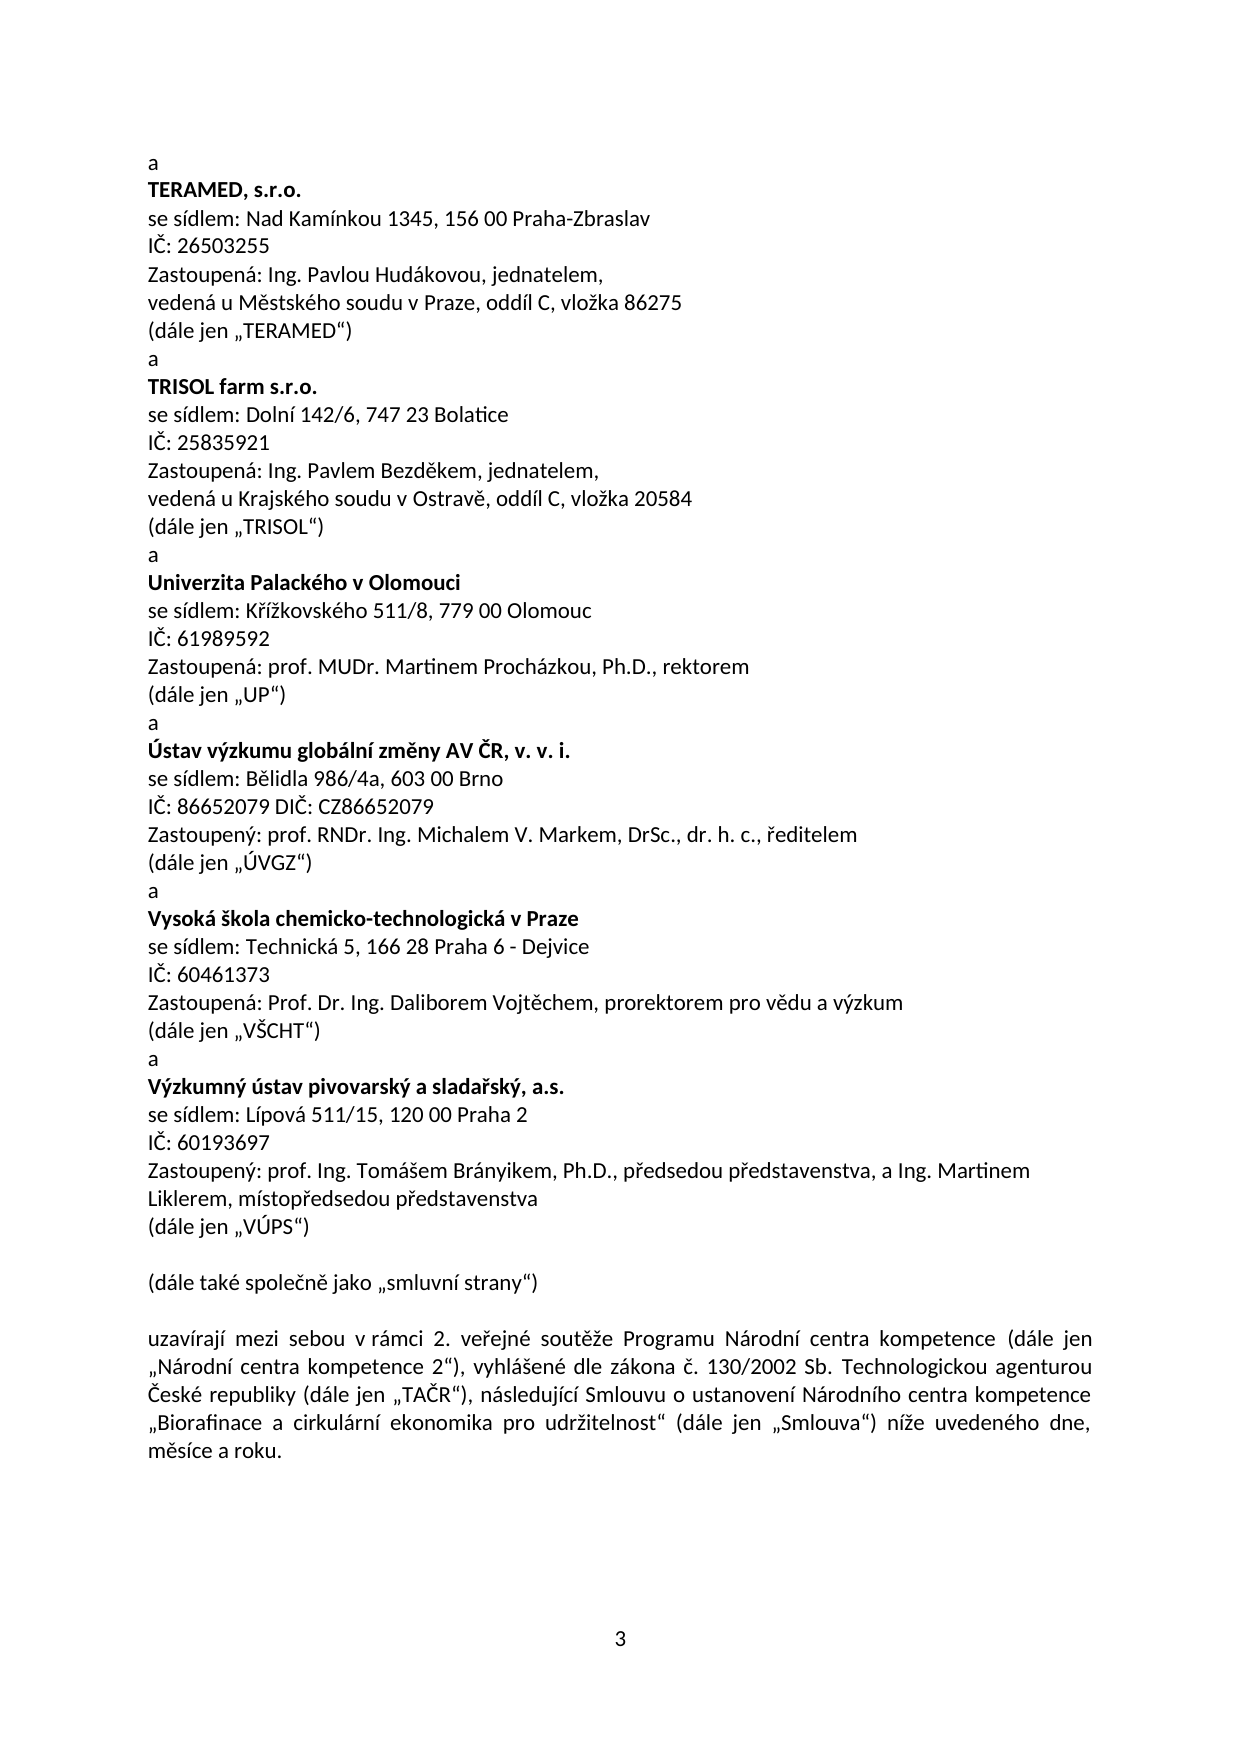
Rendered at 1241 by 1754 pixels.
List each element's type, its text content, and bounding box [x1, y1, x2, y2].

text Zastoupená: Prof. Dr. Ing. Daliborem Vojtěchem, prorektorem pro vědu a výzkum [148, 988, 1093, 1016]
text (dále jen „VŠCHT“) [148, 1016, 1093, 1044]
text Zastoupený: prof. Ing. Tomášem Brányikem, Ph.D., předsedou představenstva, a Ing. Martinem Liklerem, místopředsedou představenstva [148, 1156, 1093, 1212]
text (dále jen „VÚPS“) [148, 1212, 1093, 1240]
text Ústav výzkumu globální změny AV ČR, v. v. i. [148, 736, 1093, 764]
text a [148, 1044, 1093, 1072]
text TRISOL farm s.r.o. [148, 372, 1093, 400]
text a [148, 708, 1093, 736]
text (dále jen „ÚVGZ“) [148, 848, 1093, 876]
text (dále jen „UP“) [148, 680, 1093, 708]
text se sídlem: Technická 5, 166 28 Praha 6 - Dejvice [148, 932, 1093, 960]
text TERAMED, s.r.o. [148, 176, 1093, 204]
text se sídlem: Bělidla 986/4a, 603 00 Brno [148, 764, 1093, 792]
text IČ: 26503255 [148, 232, 1093, 260]
text Zastoupená: prof. MUDr. Martinem Procházkou, Ph.D., rektorem [148, 652, 1093, 680]
text se sídlem: Lípová 511/15, 120 00 Praha 2 [148, 1100, 1093, 1128]
text IČ: 60193697 [148, 1128, 1093, 1156]
text IČ: 61989592 [148, 624, 1093, 652]
text IČ: 25835921 [148, 428, 1093, 456]
text uzavírají mezi sebou v rámci 2. veřejné soutěže Programu Národní centra kompetence (dále jen „Národní centra kompetence 2“), vyhlášené dle zákona č. 130/2002 Sb. Technologickou agenturou České republiky (dále jen „TAČR“), následující Smlouvu o ustanovení Národního centra kompetence „Biorafinace a cirkulární ekonomika pro udržitelnost“ (dále jen „Smlouva“) níže uvedeného dne, měsíce a roku. [148, 1324, 1093, 1464]
text IČ: 60461373 [148, 960, 1093, 988]
text se sídlem: Dolní 142/6, 747 23 Bolatice [148, 400, 1093, 428]
text se sídlem: Křížkovského 511/8, 779 00 Olomouc [148, 596, 1093, 624]
text Zastoupená: Ing. Pavlou Hudákovou, jednatelem, [148, 260, 1093, 288]
text IČ: 86652079 DIČ: CZ86652079 [148, 792, 1093, 820]
text Zastoupená: Ing. Pavlem Bezděkem, jednatelem, [148, 456, 1093, 484]
text Zastoupený: prof. RNDr. Ing. Michalem V. Markem, DrSc., dr. h. c., ředitelem [148, 820, 1093, 848]
text a [148, 876, 1093, 904]
text vedená u Krajského soudu v Ostravě, oddíl C, vložka 20584 [148, 484, 1093, 512]
text a [148, 344, 1093, 372]
text vedená u Městského soudu v Praze, oddíl C, vložka 86275 [148, 288, 1093, 316]
text (dále jen „TERAMED“) [148, 316, 1093, 344]
text (dále jen „TRISOL“) [148, 512, 1093, 540]
text se sídlem: Nad Kamínkou 1345, 156 00 Praha-Zbraslav [148, 204, 1093, 232]
text Výzkumný ústav pivovarský a sladařský, a.s. [148, 1072, 1093, 1100]
text Univerzita Palackého v Olomouci [148, 568, 1093, 596]
text (dále také společně jako „smluvní strany“) [148, 1268, 1093, 1296]
text a [148, 148, 1093, 176]
text Vysoká škola chemicko-technologická v Praze [148, 904, 1093, 932]
text a [148, 540, 1093, 568]
